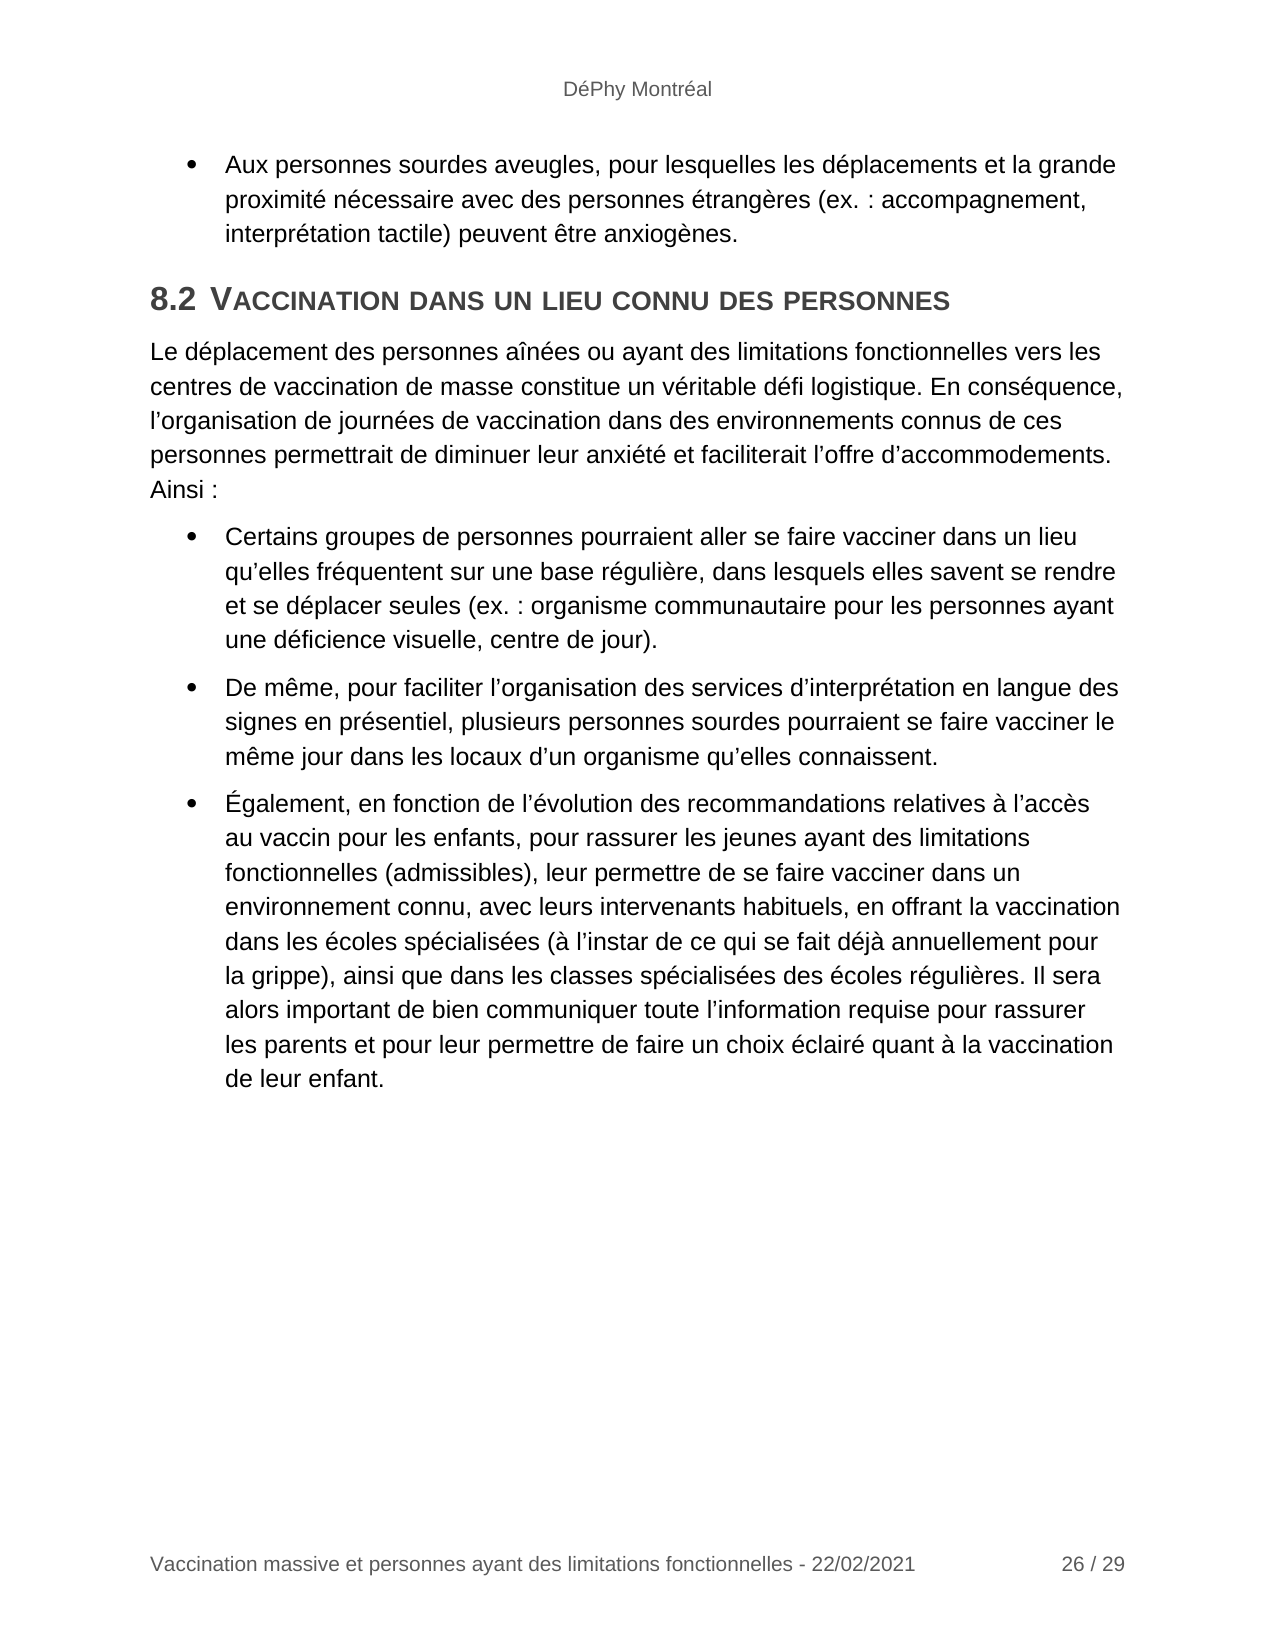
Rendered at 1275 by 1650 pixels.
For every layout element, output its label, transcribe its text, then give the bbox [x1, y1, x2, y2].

list De même, pour faciliter l’organisation des services d’interprétation en langue des signes en présentiel, plusieurs personnes sourdes pourraient se faire vacciner le même jour dans les locaux d’un organisme qu’elles connaissent. [187, 672, 1125, 770]
subtitle Vaccination dans un lieu connu des personnes [150, 278, 1125, 317]
list Également, en fonction de l’évolution des recommandations relatives à l’accès au vaccin pour les enfants, pour rassurer les jeunes ayant des limitations fonctionnelles (admissibles), leur permettre de se faire vacciner dans un environnement connu, avec leurs intervenants habituels, en offrant la vaccination dans les écoles spécialisées (à l’instar de ce qui se fait déjà annuellement pour la grippe), ainsi que dans les classes spécialisées des écoles régulières. Il sera alors important de bien communiquer toute l’information requise pour rassurer les parents et pour leur permettre de faire un choix éclairé quant à la vaccination de leur enfant. [187, 788, 1125, 1093]
list Certains groupes de personnes pourraient aller se faire vacciner dans un lieu qu’elles fréquentent sur une base régulière, dans lesquels elles savent se rendre et se déplacer seules (ex. : organisme communautaire pour les personnes ayant une déficience visuelle, centre de jour). [187, 522, 1125, 654]
text Le déplacement des personnes aînées ou ayant des limitations fonctionnelles vers les centres de vaccination de masse constitue un véritable défi logistique. En conséquence, l’organisation de journées de vaccination dans des environnements connus de ces personnes permettrait de diminuer leur anxiété et faciliterait l’offre d’accommodements. Ainsi : [150, 337, 1125, 504]
list Aux personnes sourdes aveugles, pour lesquelles les déplacements et la grande proximité nécessaire avec des personnes étrangères (ex. : accompagnement, interprétation tactile) peuvent être anxiogènes. [187, 150, 1125, 248]
